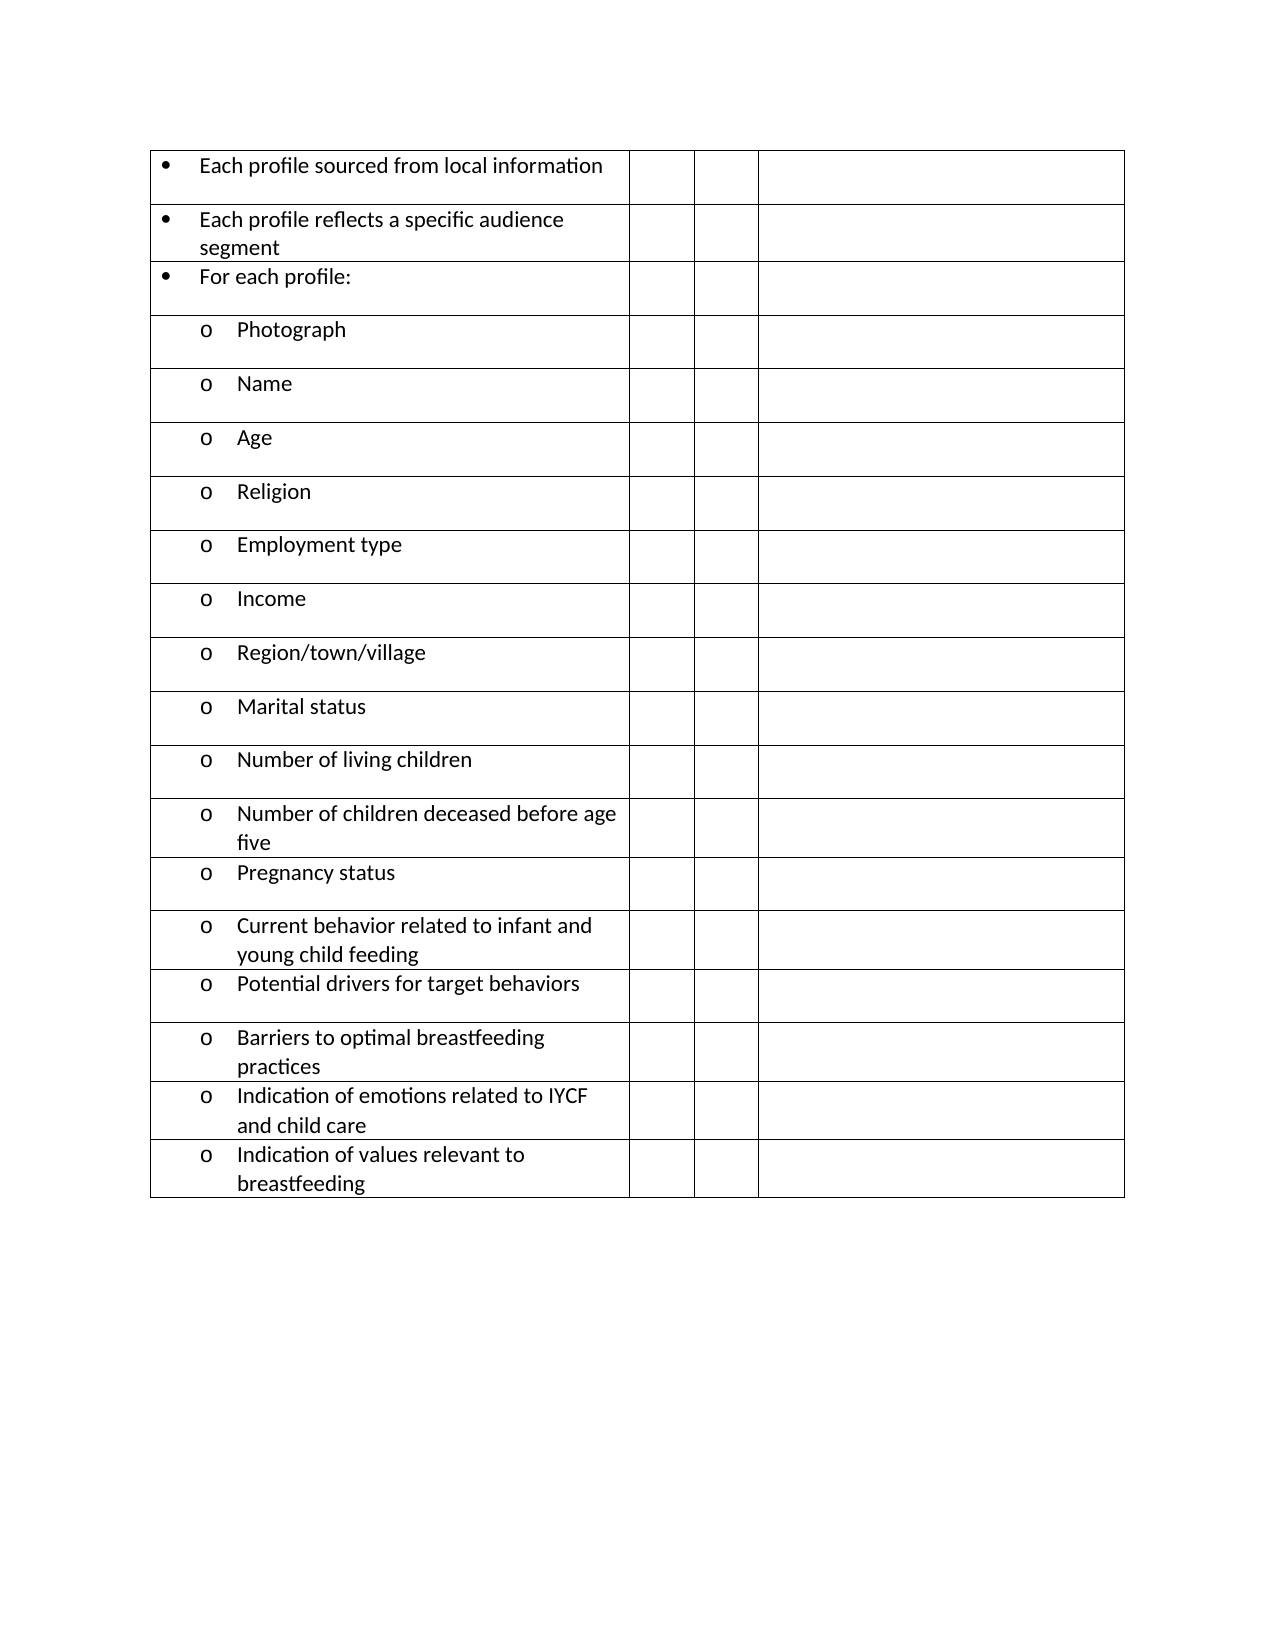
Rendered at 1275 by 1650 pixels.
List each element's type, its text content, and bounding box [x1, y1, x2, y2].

table_cell Number of children deceased before age five [151, 799, 629, 857]
table_cell [630, 692, 694, 744]
table_cell [759, 799, 1124, 857]
table_cell [630, 1082, 694, 1139]
table_cell Barriers to optimal breastfeeding practices [151, 1023, 629, 1081]
table_cell [695, 970, 758, 1022]
table_cell [759, 746, 1124, 798]
table_cell [630, 970, 694, 1022]
table_cell [695, 1140, 758, 1197]
table_cell [630, 911, 694, 968]
table_cell Employment type [151, 531, 629, 583]
table_cell [759, 423, 1124, 476]
table_cell [695, 369, 758, 422]
table_cell [630, 584, 694, 637]
table_cell [630, 638, 694, 691]
table_cell Marital status [151, 692, 629, 744]
table_cell [695, 746, 758, 798]
table_cell [630, 746, 694, 798]
table_cell [630, 205, 694, 261]
table_cell [630, 1140, 694, 1197]
table_cell [630, 423, 694, 476]
table_cell [759, 858, 1124, 910]
table_cell Current behavior related to infant and young child feeding [151, 911, 629, 968]
table_cell [695, 423, 758, 476]
table_cell [695, 1082, 758, 1139]
table_cell Religion [151, 477, 629, 529]
table_cell [695, 584, 758, 637]
table_cell [759, 1023, 1124, 1081]
table_cell [695, 799, 758, 857]
table_cell Pregnancy status [151, 858, 629, 910]
table_cell [630, 531, 694, 583]
table_cell [695, 477, 758, 529]
table_cell [695, 638, 758, 691]
table_cell [759, 970, 1124, 1022]
table_cell [759, 205, 1124, 261]
table_cell [759, 584, 1124, 637]
table_cell [630, 151, 694, 204]
table_cell Potential drivers for target behaviors [151, 970, 629, 1022]
table_cell [695, 205, 758, 261]
table_cell [759, 531, 1124, 583]
table_cell [630, 262, 694, 314]
table_cell [759, 262, 1124, 314]
table_cell [630, 316, 694, 368]
table_cell [695, 262, 758, 314]
table_cell [630, 369, 694, 422]
table_cell [630, 1023, 694, 1081]
table_cell [695, 858, 758, 910]
table_cell [695, 151, 758, 204]
table_cell [759, 316, 1124, 368]
table_cell [630, 477, 694, 529]
table_cell [695, 911, 758, 968]
table_cell [759, 1082, 1124, 1139]
table_cell [630, 799, 694, 857]
table_cell [759, 477, 1124, 529]
table_cell [695, 531, 758, 583]
table_cell Number of living children [151, 746, 629, 798]
table_cell [759, 151, 1124, 204]
table_cell [759, 1140, 1124, 1197]
table_cell [695, 316, 758, 368]
table_cell Each profile reflects a specific audience segment [151, 205, 629, 261]
table_cell [695, 1023, 758, 1081]
table_cell [759, 638, 1124, 691]
table_cell Region/town/village [151, 638, 629, 691]
table_cell Indication of emotions related to IYCF and child care [151, 1082, 629, 1139]
table_cell Photograph [151, 316, 629, 368]
table_cell [695, 692, 758, 744]
table_cell For each profile: [151, 262, 629, 314]
table_cell [759, 369, 1124, 422]
table_cell [630, 858, 694, 910]
table_cell Age [151, 423, 629, 476]
table_cell Each profile sourced from local information [151, 151, 629, 204]
table_cell [759, 692, 1124, 744]
table_cell Indication of values relevant to breastfeeding [151, 1140, 629, 1197]
table_cell Name [151, 369, 629, 422]
table_cell [759, 911, 1124, 968]
table_cell Income [151, 584, 629, 637]
